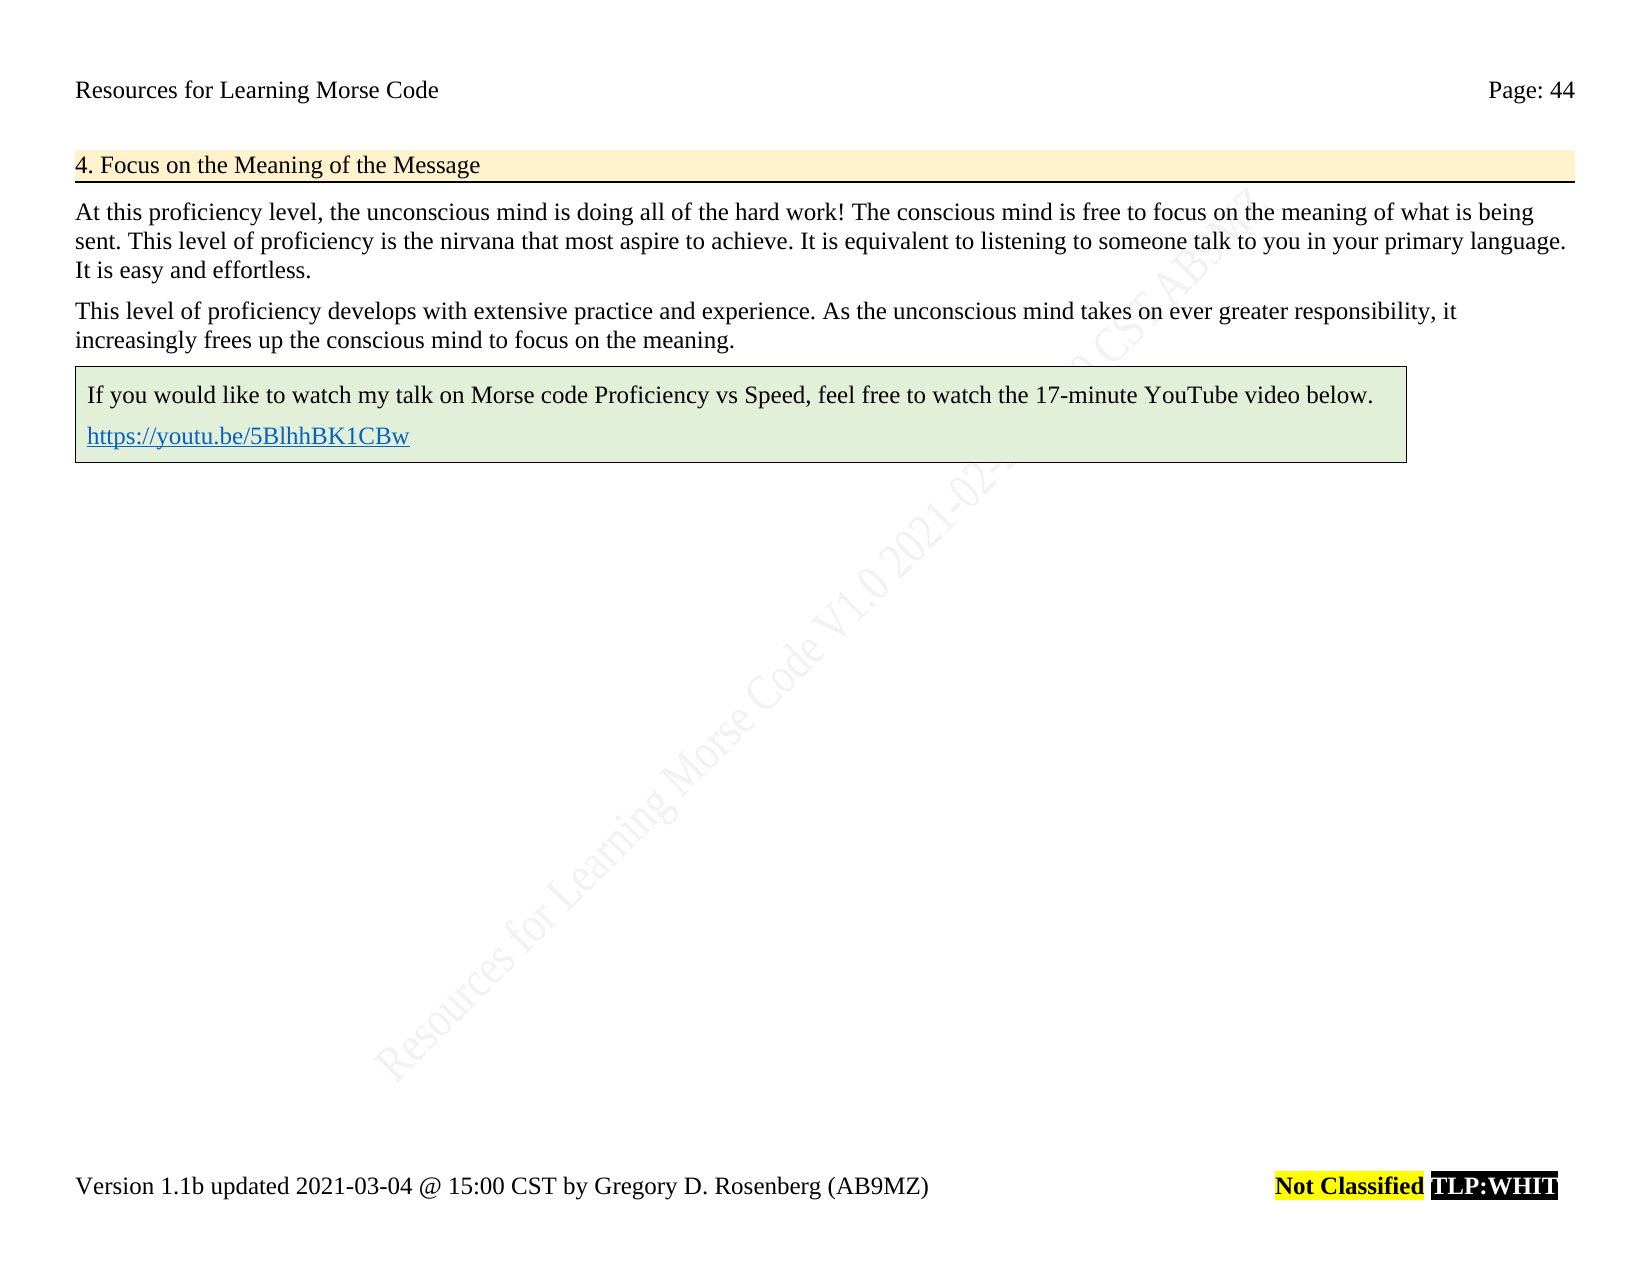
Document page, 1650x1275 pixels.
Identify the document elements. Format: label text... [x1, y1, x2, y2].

text At this proficiency level, the unconscious mind is doing all of the hard work! The conscious mind is free to focus on the meaning of what is being sent. This level of proficiency is the nirvana that most aspire to achieve. It is equivalent to listening to someone talk to you in your primary language. It is easy and effortless. [75, 197, 1575, 284]
table_header If you would like to watch my talk on Morse code Proficiency vs Speed, feel free to watch the 17-minute YouTube video below. https://youtu.be/5BlhhBK1CBw [76, 367, 1406, 462]
subtitle 4. Focus on the Meaning of the Message [75, 150, 1575, 181]
text This level of proficiency develops with extensive practice and experience. As the unconscious mind takes on ever greater responsibility, it increasingly frees up the conscious mind to focus on the meaning. [75, 296, 1575, 354]
